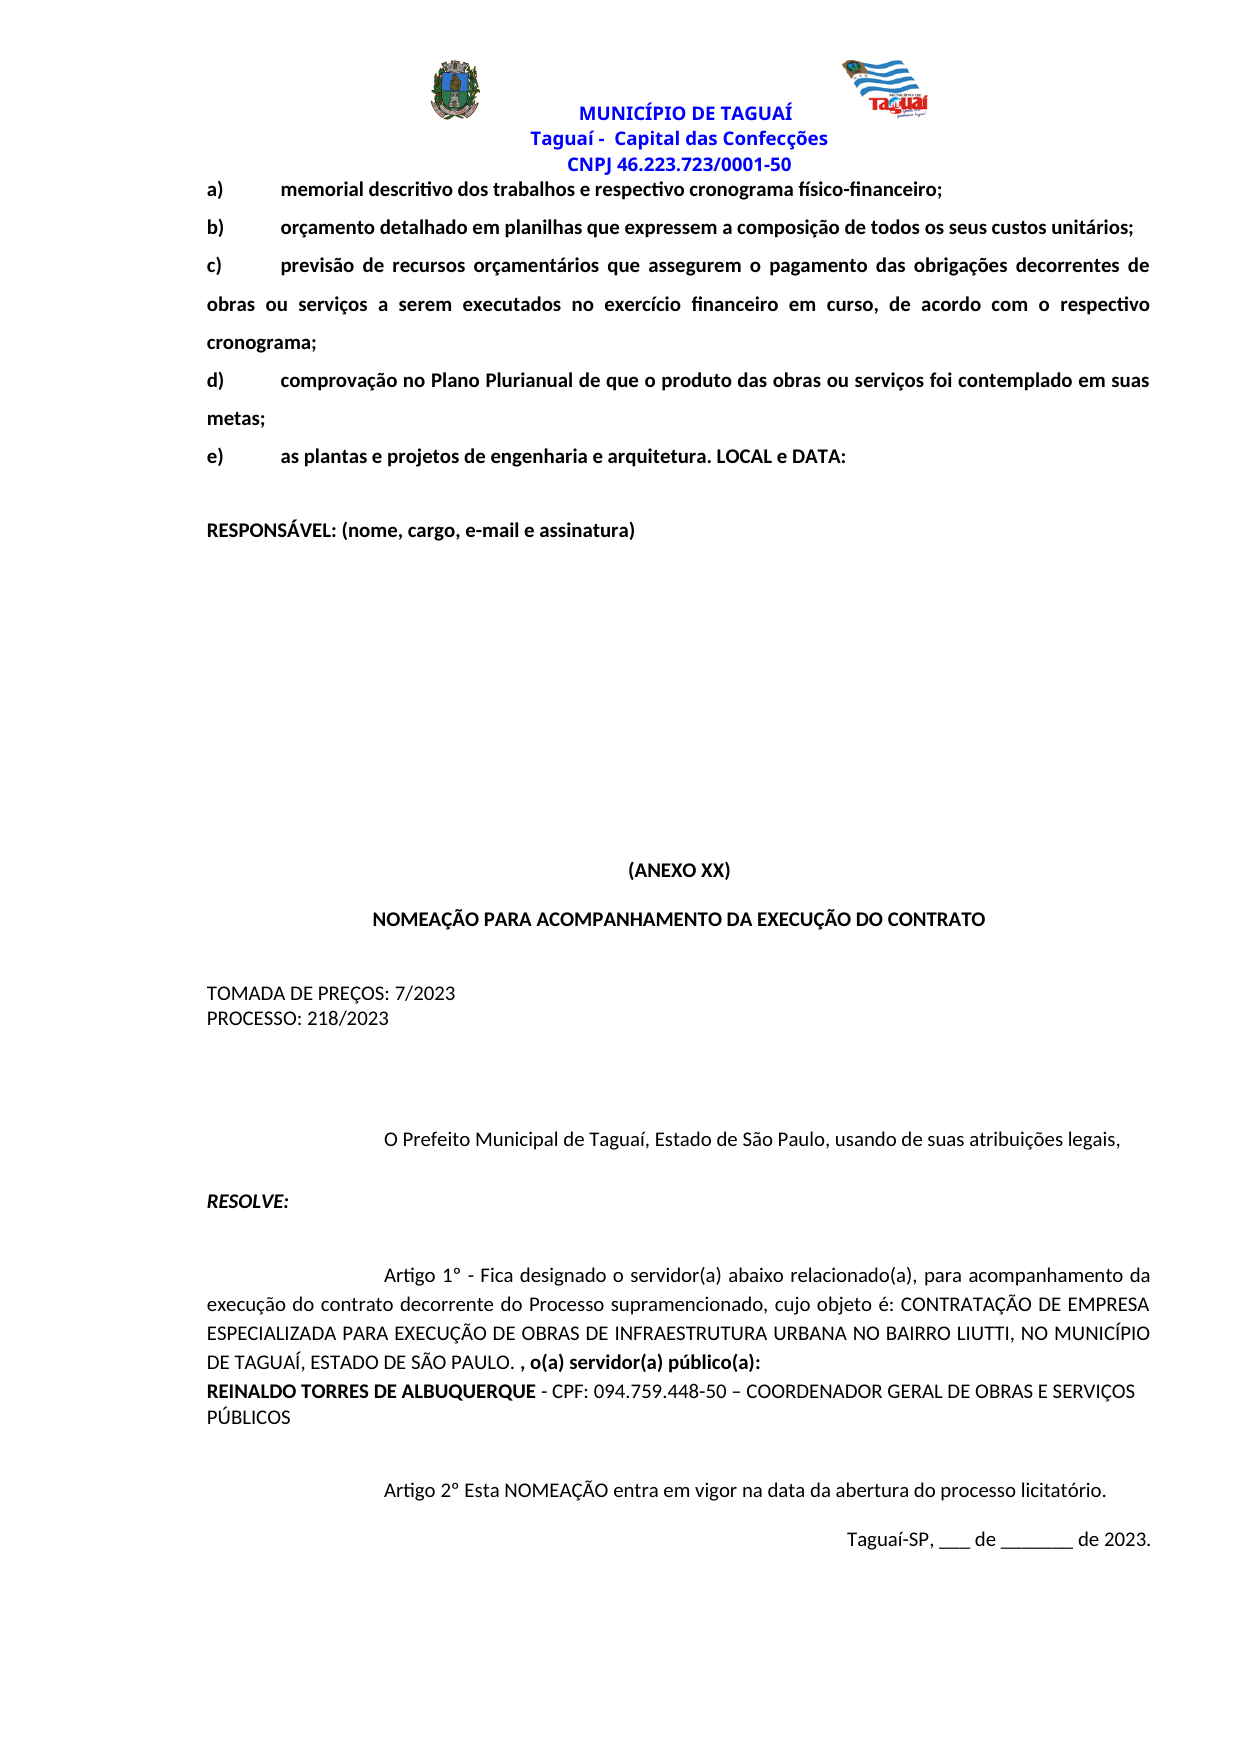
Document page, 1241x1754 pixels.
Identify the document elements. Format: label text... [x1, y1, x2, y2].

text (ANEXO XX) [207, 857, 1152, 882]
text NOMEAÇÃO PARA ACOMPANHAMENTO DA EXECUÇÃO DO CONTRATO [207, 906, 1152, 932]
text Artigo 1º - Fica designado o servidor(a) abaixo relacionado(a), para acompanhamento da execução do contrato decorrente do Processo supramencionado, cujo objeto é: CONTRATAÇÃO DE EMPRESA ESPECIALIZADA PARA EXECUÇÃO DE OBRAS DE INFRAESTRUTURA URBANA NO BAIRRO LIUTTI, NO MUNICÍPIO DE TAGUAÍ, ESTADO DE SÃO PAULO. , o(a) servidor(a) público(a): [207, 1262, 1152, 1375]
text b) orçamento detalhado em planilhas que expressem a composição de todos os seus custos unitários; [207, 214, 1152, 240]
text RESPONSÁVEL: (nome, cargo, e-mail e assinatura) [207, 517, 1152, 543]
text TOMADA DE PREÇOS: 7/2023 [207, 980, 1152, 1005]
text RESOLVE: [207, 1188, 1152, 1214]
text a) memorial descritivo dos trabalhos e respectivo cronograma físico-financeiro; [207, 176, 1152, 202]
picture [841, 59, 929, 120]
text c) previsão de recursos orçamentários que assegurem o pagamento das obrigações decorrentes de obras ou serviços a serem executados no exercício financeiro em curso, de acordo com o respectivo cronograma; [207, 253, 1152, 354]
text d) comprovação no Plano Plurianual de que o produto das obras ou serviços foi contemplado em suas metas; [207, 367, 1152, 431]
text e) as plantas e projetos de engenharia e arquitetura. LOCAL e DATA: [207, 443, 1152, 469]
picture [430, 60, 481, 120]
text O Prefeito Municipal de Taguaí, Estado de São Paulo, usando de suas atribuições legais, [207, 1126, 1152, 1152]
text REINALDO TORRES DE ALBUQUERQUE - CPF: 094.759.448-50 – COORDENADOR GERAL DE OBRAS E SERVIÇOS PÚBLICOS [207, 1378, 1152, 1429]
text Artigo 2º Esta NOMEAÇÃO entra em vigor na data da abertura do processo licitatório. [207, 1477, 1152, 1503]
text PROCESSO: 218/2023 [207, 1005, 1152, 1031]
text Taguaí-SP, ___ de _______ de 2023. [207, 1527, 1152, 1552]
